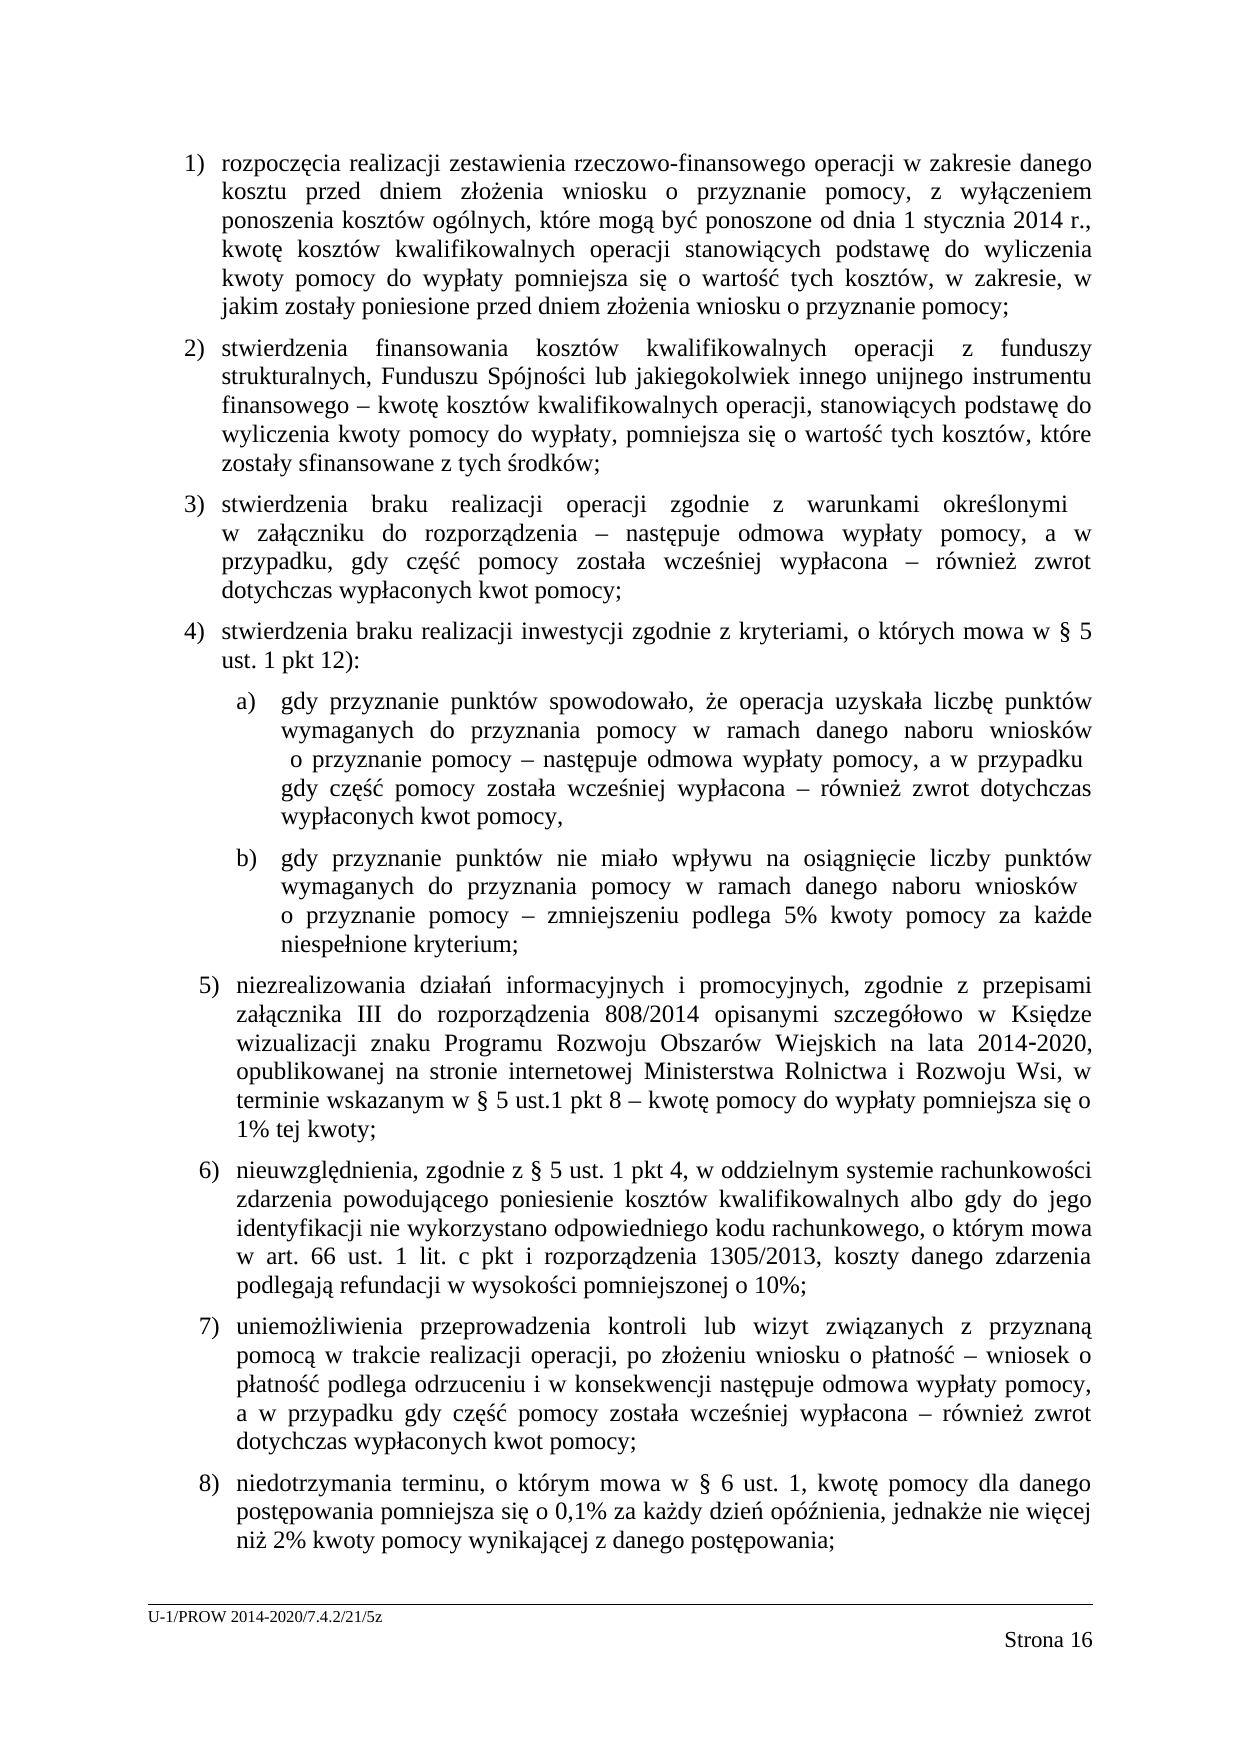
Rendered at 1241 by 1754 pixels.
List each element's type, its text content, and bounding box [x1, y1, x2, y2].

text niedotrzymania terminu, o którym mowa w § 6 ust. 1, kwotę pomocy dla danego postępowania pomniejsza się o 0,1% za każdy dzień opóźnienia, jednakże nie więcej niż 2% kwoty pomocy wynikającej z danego postępowania; [199, 1468, 1093, 1554]
text stwierdzenia finansowania kosztów kwalifikowalnych operacji z funduszy strukturalnych, Funduszu Spójności lub jakiegokolwiek innego unijnego instrumentu finansowego – kwotę kosztów kwalifikowalnych operacji, stanowiących podstawę do wyliczenia kwoty pomocy do wypłaty, pomniejsza się o wartość tych kosztów, które zostały sfinansowane z tych środków; [184, 333, 1093, 476]
text rozpoczęcia realizacji zestawienia rzeczowo-finansowego operacji w zakresie danego kosztu przed dniem złożenia wniosku o przyznanie pomocy, z wyłączeniem ponoszenia kosztów ogólnych, które mogą być ponoszone od dnia 1 stycznia 2014 r., kwotę kosztów kwalifikowalnych operacji stanowiących podstawę do wyliczenia kwoty pomocy do wypłaty pomniejsza się o wartość tych kosztów, w zakresie, w jakim zostały poniesione przed dniem złożenia wniosku o przyznanie pomocy; [184, 148, 1093, 320]
text stwierdzenia braku realizacji operacji zgodnie z warunkami określonymi w załączniku do rozporządzenia – następuje odmowa wypłaty pomocy, a w przypadku, gdy część pomocy została wcześniej wypłacona – również zwrot dotychczas wypłaconych kwot pomocy; [184, 489, 1093, 604]
text stwierdzenia braku realizacji inwestycji zgodnie z kryteriami, o których mowa w § 5 ust. 1 pkt 12): [184, 616, 1093, 674]
text niezrealizowania działań informacyjnych i promocyjnych, zgodnie z przepisami załącznika III do rozporządzenia 808/2014 opisanymi szczegółowo w Księdze wizualizacji znaku Programu Rozwoju Obszarów Wiejskich na lata 20142020, opublikowanej na stronie internetowej Ministerstwa Rolnictwa i Rozwoju Wsi, w terminie wskazanym w § 5 ust.1 pkt 8 – kwotę pomocy do wypłaty pomniejsza się o 1% tej kwoty; [199, 970, 1093, 1143]
text nieuwzględnienia, zgodnie z § 5 ust. 1 pkt 4, w oddzielnym systemie rachunkowości zdarzenia powodującego poniesienie kosztów kwalifikowalnych albo gdy do jego identyfikacji nie wykorzystano odpowiedniego kodu rachunkowego, o którym mowa w art. 66 ust. 1 lit. c pkt i rozporządzenia 1305/2013, koszty danego zdarzenia podlegają refundacji w wysokości pomniejszonej o 10%; [199, 1155, 1093, 1299]
list gdy przyznanie punktów spowodowało, że operacja uzyskała liczbę punktów wymaganych do przyznania pomocy w ramach danego naboru wniosków o przyznanie pomocy – następuje odmowa wypłaty pomocy, a w przypadku gdy część pomocy została wcześniej wypłacona – również zwrot dotychczas wypłaconych kwot pomocy, [236, 686, 1093, 830]
list gdy przyznanie punktów nie miało wpływu na osiągnięcie liczby punktów wymaganych do przyznania pomocy w ramach danego naboru wniosków o przyznanie pomocy – zmniejszeniu podlega 5% kwoty pomocy za każde niespełnione kryterium; [236, 843, 1093, 958]
text uniemożliwienia przeprowadzenia kontroli lub wizyt związanych z przyznaną pomocą w trakcie realizacji operacji, po złożeniu wniosku o płatność – wniosek o płatność podlega odrzuceniu i w konsekwencji następuje odmowa wypłaty pomocy, a w przypadku gdy część pomocy została wcześniej wypłacona – również zwrot dotychczas wypłaconych kwot pomocy; [199, 1311, 1093, 1455]
